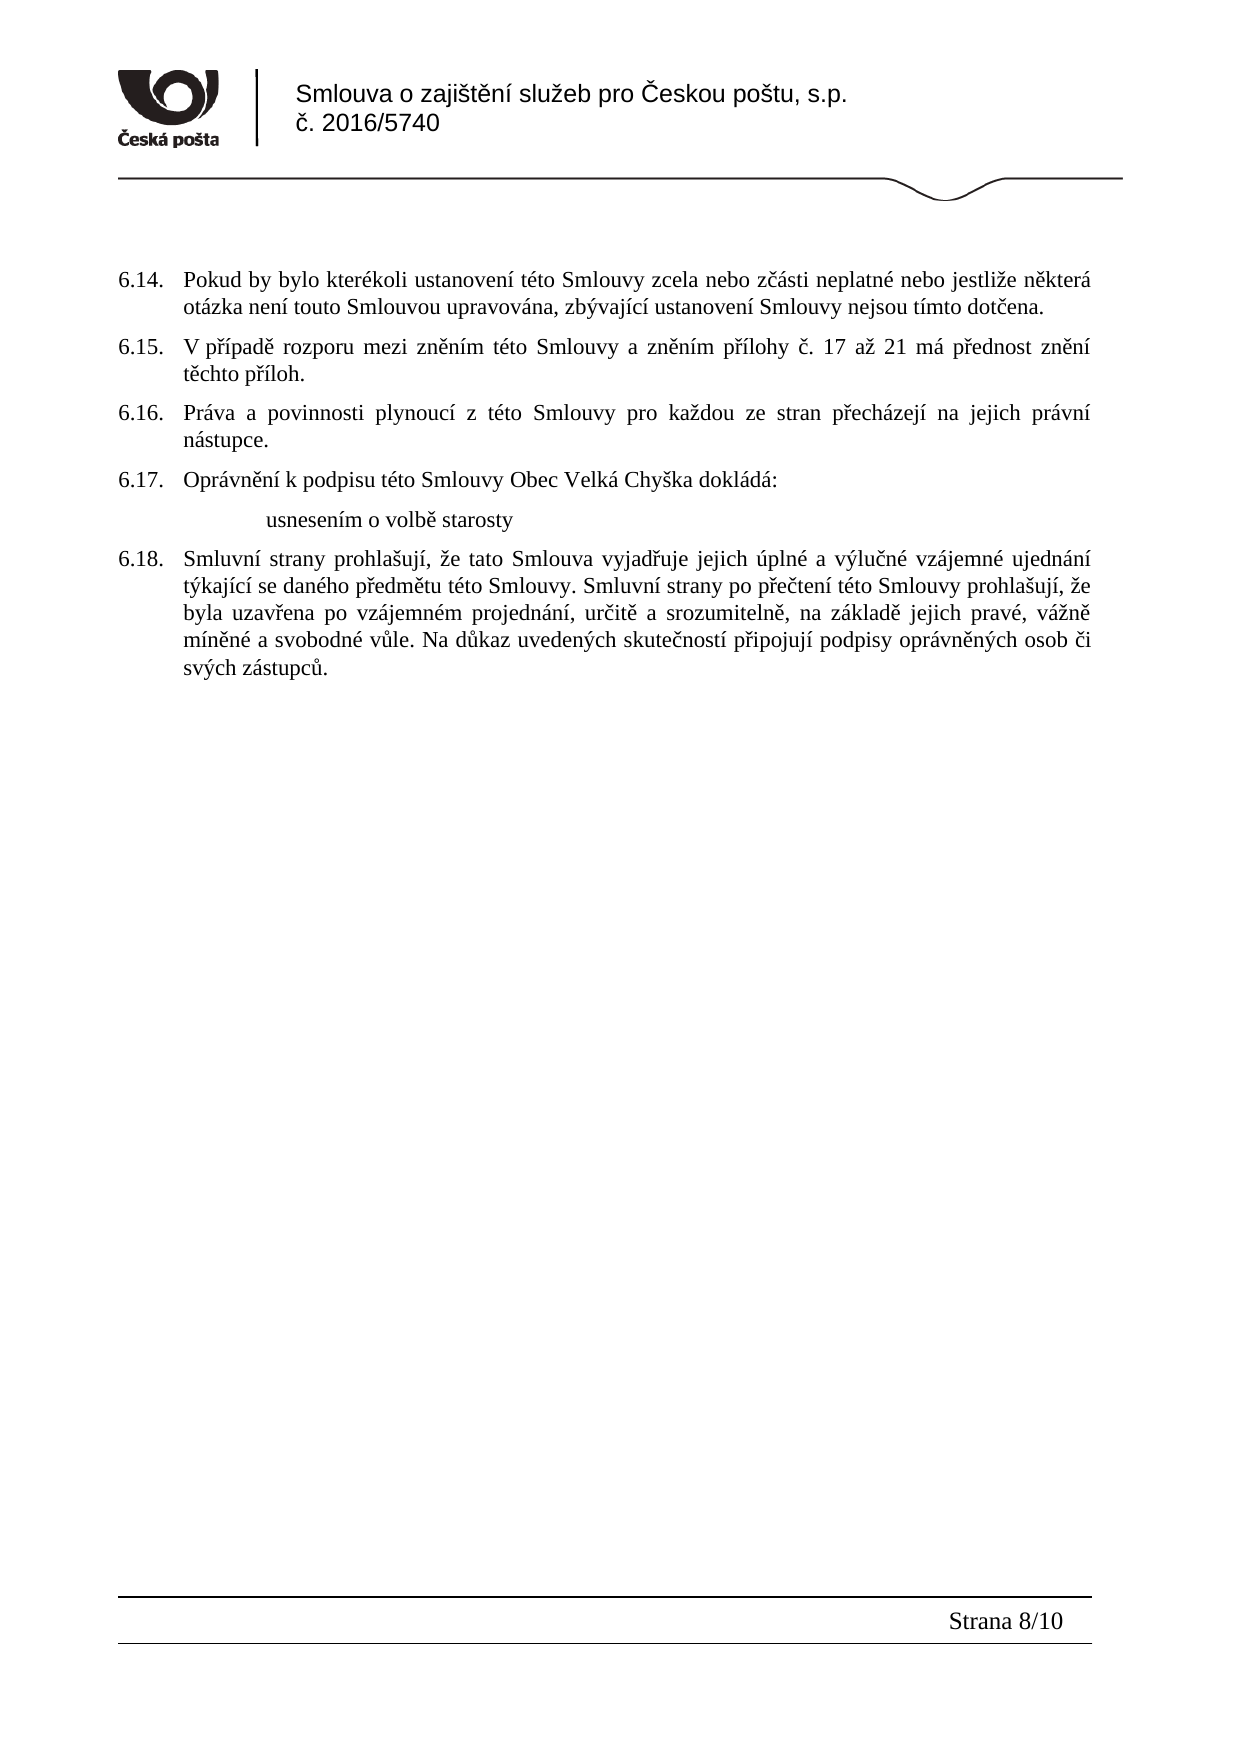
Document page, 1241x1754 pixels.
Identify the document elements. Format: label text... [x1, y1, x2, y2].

list Práva a povinnosti plynoucí z této Smlouvy pro každou ze stran přecházejí na jejich právní nástupce. [118, 399, 1092, 453]
list Oprávnění k podpisu této Smlouvy Obec Velká Chyška dokládá: [118, 466, 1092, 493]
text usnesením o volbě starosty [266, 505, 1092, 532]
list Pokud by bylo kterékoli ustanovení této Smlouvy zcela nebo zčásti neplatné nebo jestliže některá otázka není touto Smlouvou upravována, zbývající ustanovení Smlouvy nejsou tímto dotčena. [118, 266, 1092, 320]
picture [118, 177, 1123, 201]
list V případě rozporu mezi zněním této Smlouvy a zněním přílohy č. 17 až 21 má přednost znění těchto příloh. [118, 332, 1092, 387]
list Smluvní strany prohlašují, že tato Smlouva vyjadřuje jejich úplné a výlučné vzájemné ujednání týkající se daného předmětu této Smlouvy. Smluvní strany po přečtení této Smlouvy prohlašují, že byla uzavřena po vzájemném projednání, určitě a srozumitelně, na základě jejich pravé, vážně míněné a svobodné vůle. Na důkaz uvedených skutečností připojují podpisy oprávněných osob či svých zástupců. [118, 545, 1092, 680]
picture [118, 70, 219, 148]
